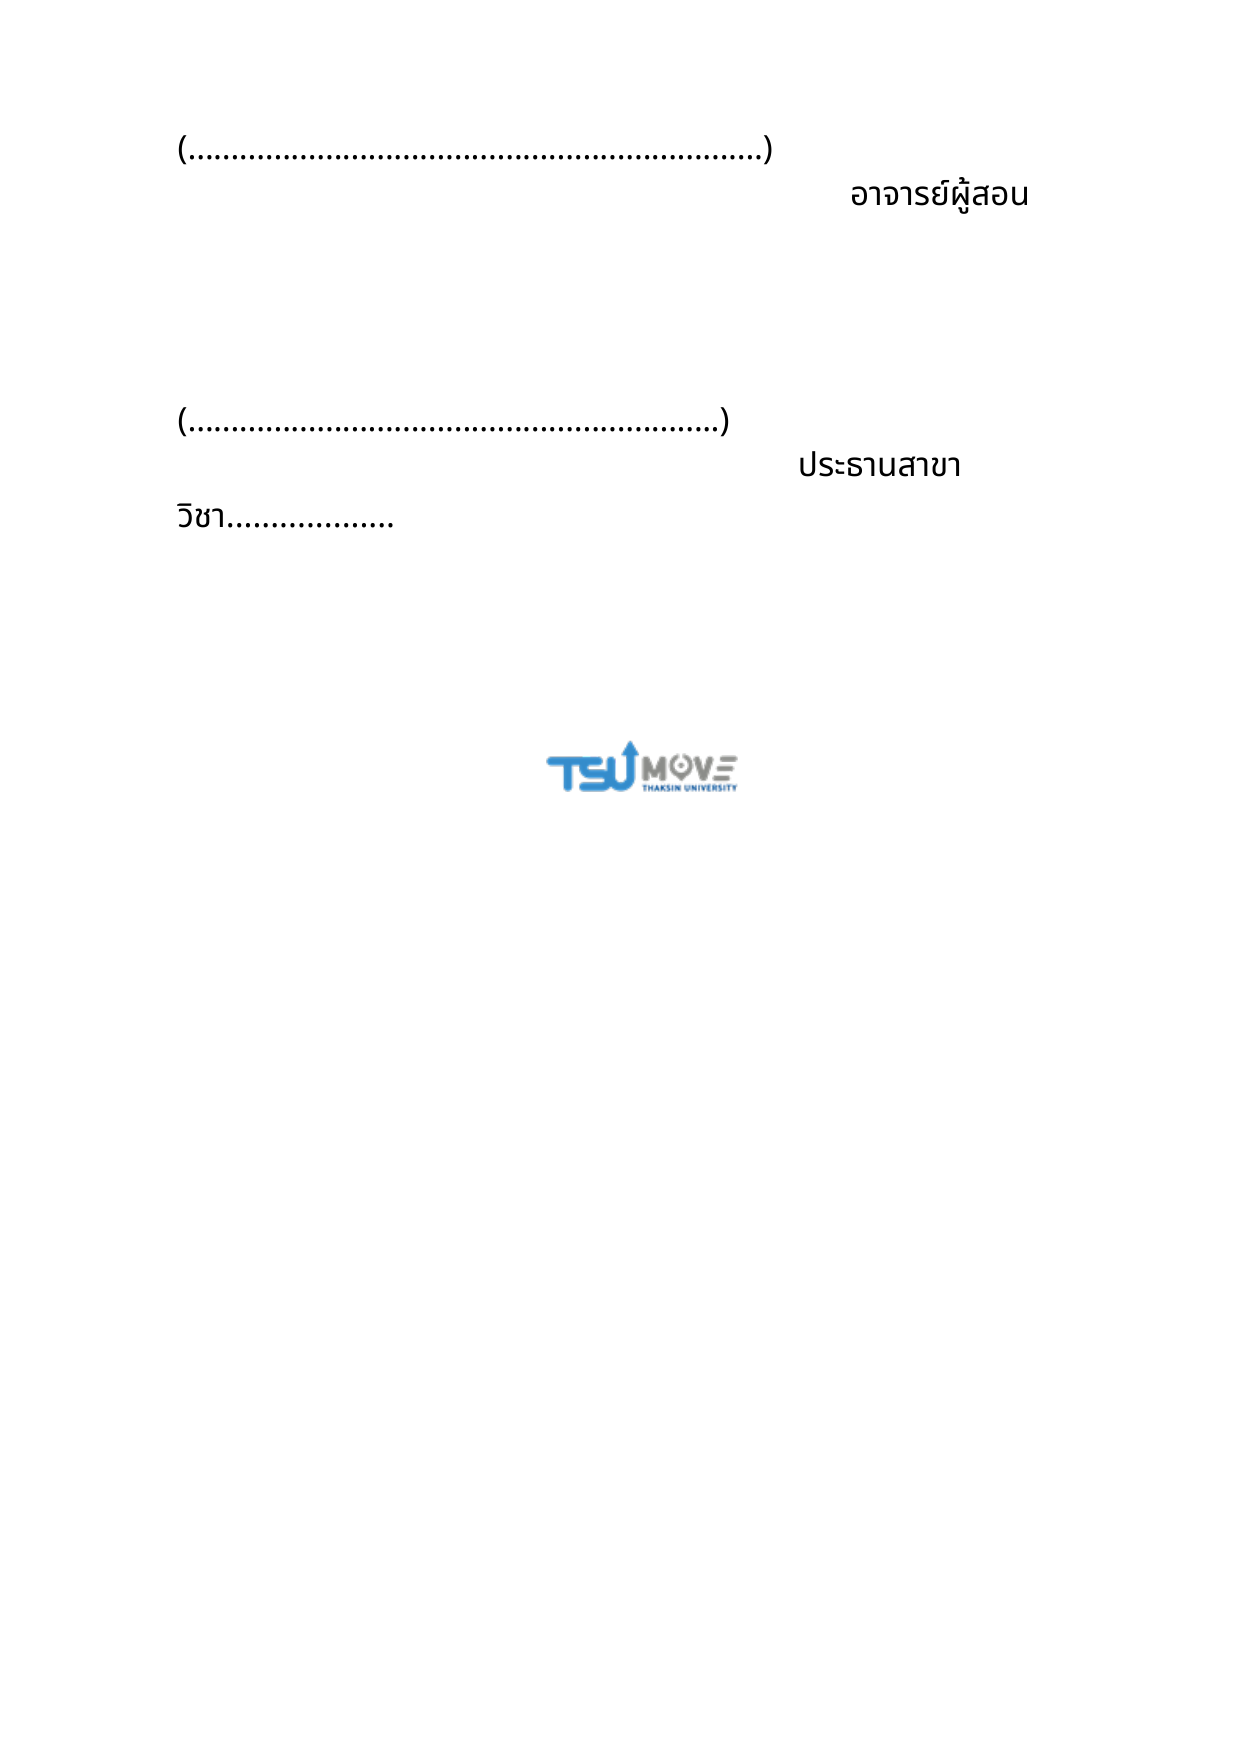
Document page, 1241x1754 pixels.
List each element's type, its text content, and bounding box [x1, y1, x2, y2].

text ประธานสาขาวิชา................... [177, 441, 1122, 542]
text อาจารย์ผู้สอน [177, 169, 1122, 220]
picture [539, 735, 747, 803]
text (………………………………………………………….) [177, 84, 1122, 169]
text (……………………………………………………..) [177, 356, 1122, 441]
